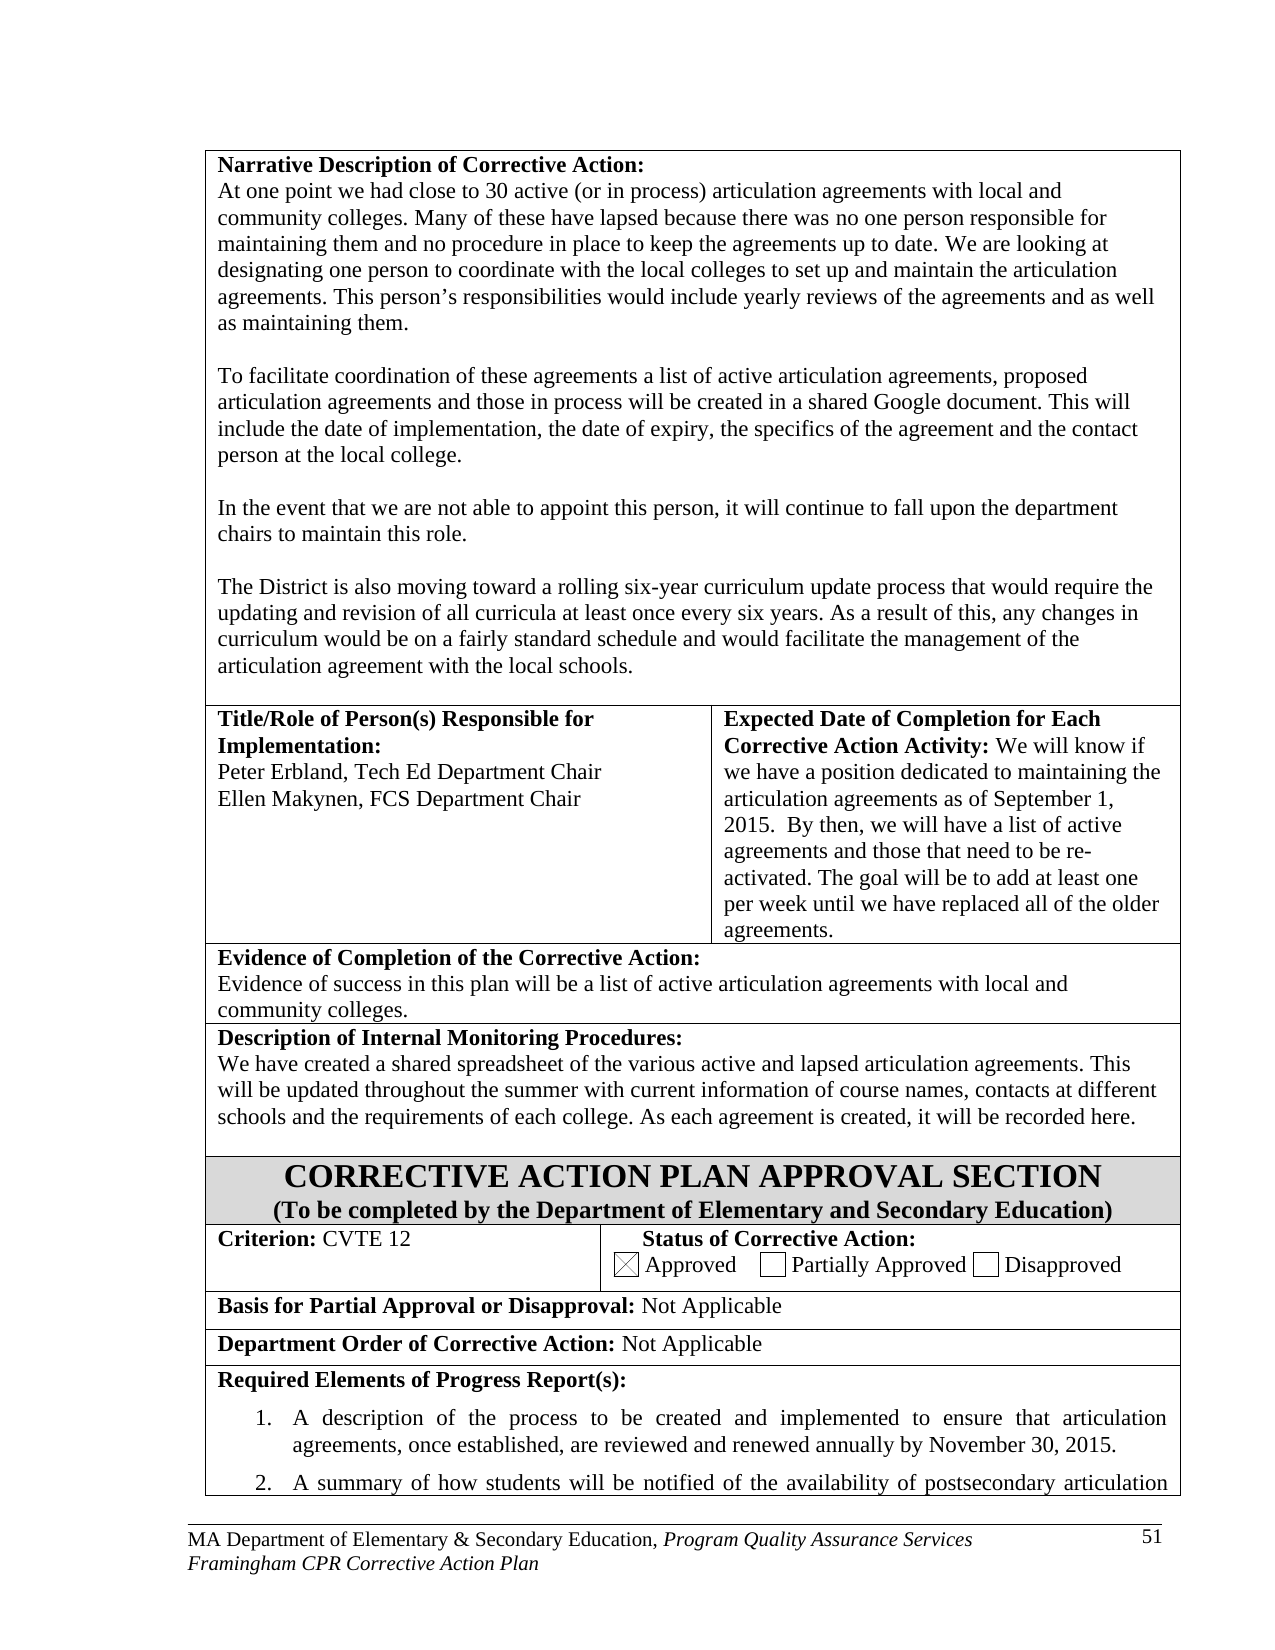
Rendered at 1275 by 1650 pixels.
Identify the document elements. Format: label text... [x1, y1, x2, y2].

table_cell Department Order of Corrective Action: Not Applicable [206, 1330, 1180, 1365]
table_cell Criterion: CVTE 12 [206, 1225, 600, 1291]
table_cell Evidence of Completion of the Corrective Action: Evidence of success in this plan will be a list of active articulation agreements with local and community colleges. [206, 944, 1180, 1023]
table_cell Status of Corrective Action: Approved Partially Approved Disapproved [601, 1225, 1180, 1291]
table_cell Expected Date of Completion for Each Corrective Action Activity: We will know if we have a position dedicated to maintaining the articulation agreements as of September 1, 2015. By then, we will have a list of active agreements and those that need to be re-activated. The goal will be to add at least one per week until we have replaced all of the older agreements. [712, 706, 1180, 943]
table_cell Narrative Description of Corrective Action: At one point we had close to 30 active (or in process) articulation agreements with local and community colleges. Many of these have lapsed because there was no one person responsible for maintaining them and no procedure in place to keep the agreements up to date. We are looking at designating one person to coordinate with the local colleges to set up and maintain the articulation agreements. This person’s responsibilities would include yearly reviews of the agreements and as well as maintaining them. To facilitate coordination of these agreements a list of active articulation agreements, proposed articulation agreements and those in process will be created in a shared Google document. This will include the date of implementation, the date of expiry, the specifics of the agreement and the contact person at the local college. In the event that we are not able to appoint this person, it will continue to fall upon the department chairs to maintain this role. The District is also moving toward a rolling six-year curriculum update process that would require the updating and revision of all curricula at least once every six years. As a result of this, any changes in curriculum would be on a fairly standard schedule and would facilitate the management of the articulation agreement with the local schools. [206, 151, 1180, 704]
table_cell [206, 1366, 1180, 1495]
table_cell Description of Internal Monitoring Procedures: We have created a shared spreadsheet of the various active and lapsed articulation agreements. This will be updated throughout the summer with current information of course names, contacts at different schools and the requirements of each college. As each agreement is created, it will be recorded here. [206, 1024, 1180, 1156]
table_cell Basis for Partial Approval or Disapproval: Not Applicable [206, 1292, 1180, 1328]
table_cell CORRECTIVE ACTION PLAN APPROVAL SECTION (To be completed by the Department of Elementary and Secondary Education) [206, 1157, 1180, 1224]
table_cell Title/Role of Person(s) Responsible for Implementation: Peter Erbland, Tech Ed Department Chair Ellen Makynen, FCS Department Chair [206, 706, 711, 943]
